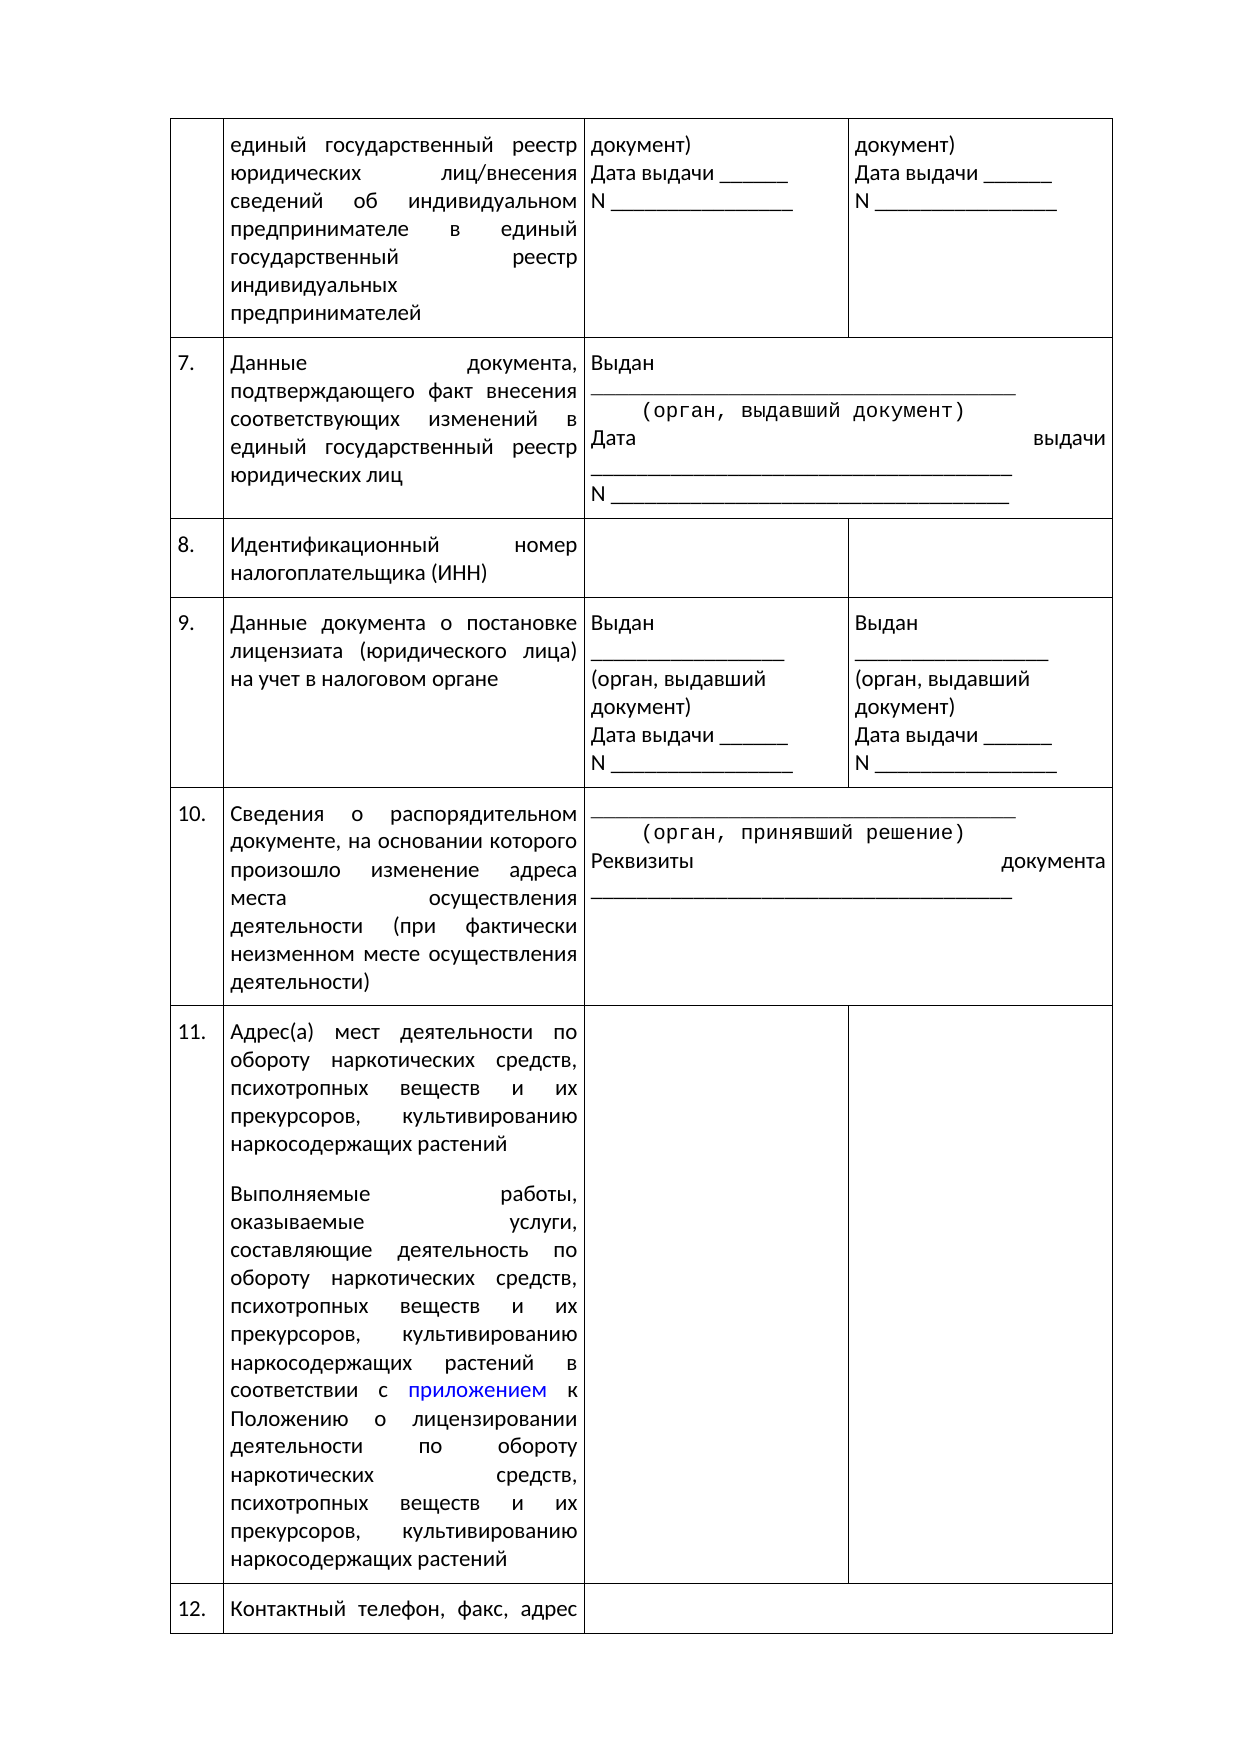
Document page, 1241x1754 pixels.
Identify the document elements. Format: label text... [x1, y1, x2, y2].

table_cell 8. [171, 519, 223, 597]
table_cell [849, 119, 1112, 337]
table_cell Выдан __________________________________ (орган, выдавший документ) Дата выдачи _____________________________________ N ___________________________________ [585, 338, 1112, 518]
table_cell [849, 519, 1112, 597]
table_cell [585, 119, 848, 337]
table_cell Адрес(а) мест деятельности по обороту наркотических средств, психотропных веществ и их прекурсоров, культивированию наркосодержащих растений [224, 1006, 584, 1168]
table_cell 10. [171, 788, 223, 1005]
table_cell Идентификационный номер налогоплательщика (ИНН) [224, 519, 584, 597]
table_cell Сведения о распорядительном документе, на основании которого произошло изменение адреса места осуществления деятельности (при фактически неизменном месте осуществления деятельности) [224, 788, 584, 1005]
table_cell Выполняемые работы, оказываемые услуги, составляющие деятельность по обороту наркотических средств, психотропных веществ и их прекурсоров, культивированию наркосодержащих растений в соответствии с приложением к Положению о лицензировании деятельности по обороту наркотических средств, психотропных веществ и их прекурсоров, культивированию наркосодержащих растений [224, 1168, 584, 1582]
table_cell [224, 119, 584, 337]
table_cell 7. [171, 338, 223, 518]
table_cell Данные документа, подтверждающего факт внесения соответствующих изменений в единый государственный реестр юридических лиц [224, 338, 584, 518]
table_cell [585, 1006, 848, 1582]
table_cell Выдан _________________ (орган, выдавший документ) Дата выдачи ______ N ________________ [585, 598, 848, 787]
table_cell [849, 1006, 1112, 1582]
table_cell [224, 1584, 584, 1633]
table_cell [585, 519, 848, 597]
table_cell 11. [171, 1006, 223, 1582]
table_cell 12. [171, 1584, 223, 1633]
table_cell 6. [171, 119, 223, 337]
table_cell Выдан _________________ (орган, выдавший документ) Дата выдачи ______ N ________________ [849, 598, 1112, 787]
table_cell 9. [171, 598, 223, 787]
table_cell Данные документа о постановке лицензиата (юридического лица) на учет в налоговом органе [224, 598, 584, 787]
table_cell [585, 1584, 1112, 1633]
table_cell __________________________________ (орган, принявший решение) Реквизиты документа _____________________________________ [585, 788, 1112, 1005]
